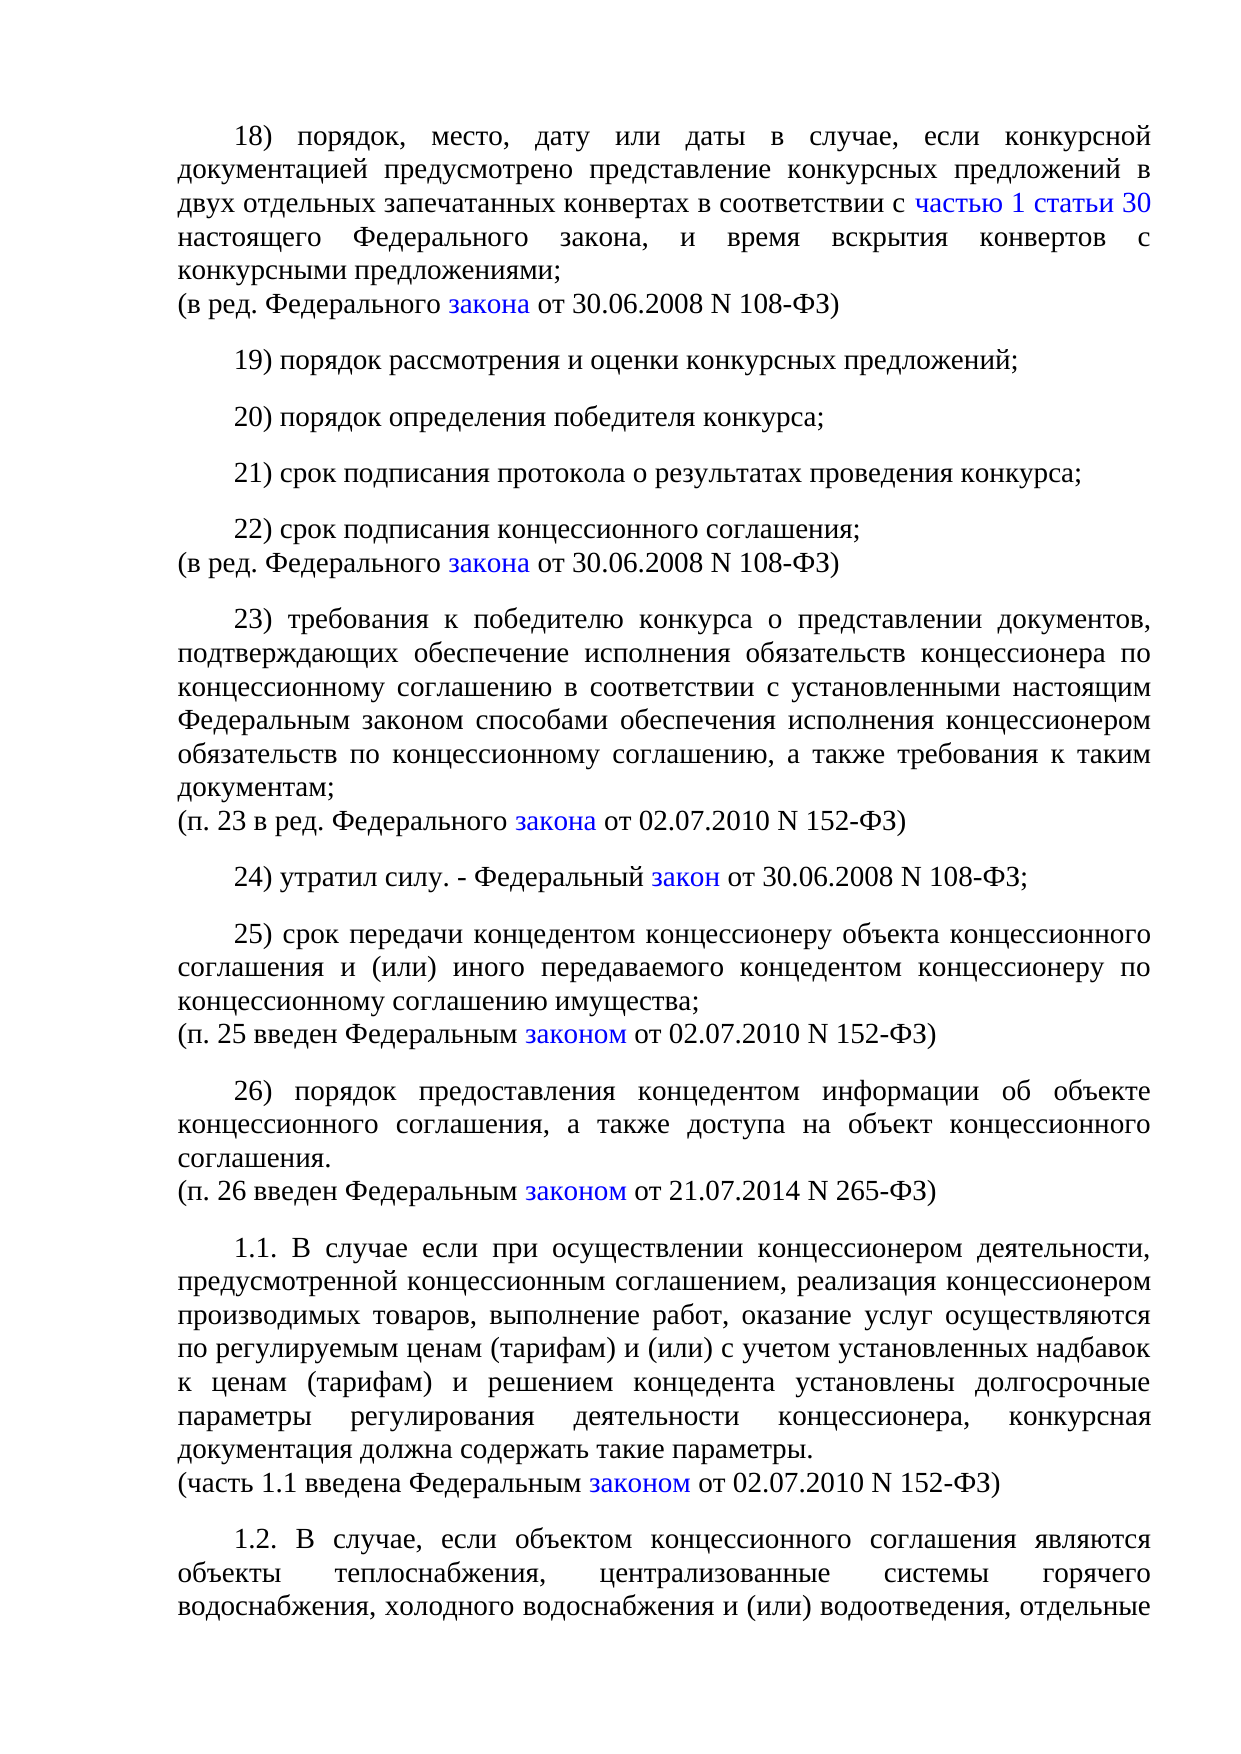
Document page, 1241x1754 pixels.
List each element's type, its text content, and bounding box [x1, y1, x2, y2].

text 25) срок передачи концедентом концессионеру объекта концессионного соглашения и (или) иного передаваемого концедентом концессионеру по концессионному соглашению имущества; [177, 916, 1152, 1016]
text (часть 1.1 введена Федеральным законом от 02.07.2010 N 152-ФЗ) [177, 1465, 1152, 1498]
text 20) порядок определения победителя конкурса; [177, 399, 1152, 432]
text (в ред. Федерального закона от 30.06.2008 N 108-ФЗ) [177, 286, 1152, 319]
text (п. 26 введен Федеральным законом от 21.07.2014 N 265-ФЗ) [177, 1173, 1152, 1207]
text (в ред. Федерального закона от 30.06.2008 N 108-ФЗ) [177, 545, 1152, 579]
text 21) срок подписания протокола о результатах проведения конкурса; [177, 455, 1152, 489]
text 26) порядок предоставления концедентом информации об объекте концессионного соглашения, а также доступа на объект концессионного соглашения. [177, 1073, 1152, 1173]
text 22) срок подписания концессионного соглашения; [177, 512, 1152, 545]
text 18) порядок, место, дату или даты в случае, если конкурсной документацией предусмотрено представление конкурсных предложений в двух отдельных запечатанных конвертах в соответствии с частью 1 статьи 30 настоящего Федерального закона, и время вскрытия конвертов с конкурсными предложениями; [177, 118, 1152, 286]
text (п. 23 в ред. Федерального закона от 02.07.2010 N 152-ФЗ) [177, 803, 1152, 836]
text (п. 25 введен Федеральным законом от 02.07.2010 N 152-ФЗ) [177, 1016, 1152, 1050]
text 23) требования к победителю конкурса о представлении документов, подтверждающих обеспечение исполнения обязательств концессионера по концессионному соглашению в соответствии с установленными настоящим Федеральным законом способами обеспечения исполнения концессионером обязательств по концессионному соглашению, а также требования к таким документам; [177, 602, 1152, 803]
text 1.1. В случае если при осуществлении концессионером деятельности, предусмотренной концессионным соглашением, реализация концессионером производимых товаров, выполнение работ, оказание услуг осуществляются по регулируемым ценам (тарифам) и (или) с учетом установленных надбавок к ценам (тарифам) и решением концедента установлены долгосрочные параметры регулирования деятельности концессионера, конкурсная документация должна содержать такие параметры. [177, 1230, 1152, 1465]
text 19) порядок рассмотрения и оценки конкурсных предложений; [177, 342, 1152, 376]
text 24) утратил силу. - Федеральный закон от 30.06.2008 N 108-ФЗ; [177, 859, 1152, 893]
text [177, 1521, 1152, 1622]
